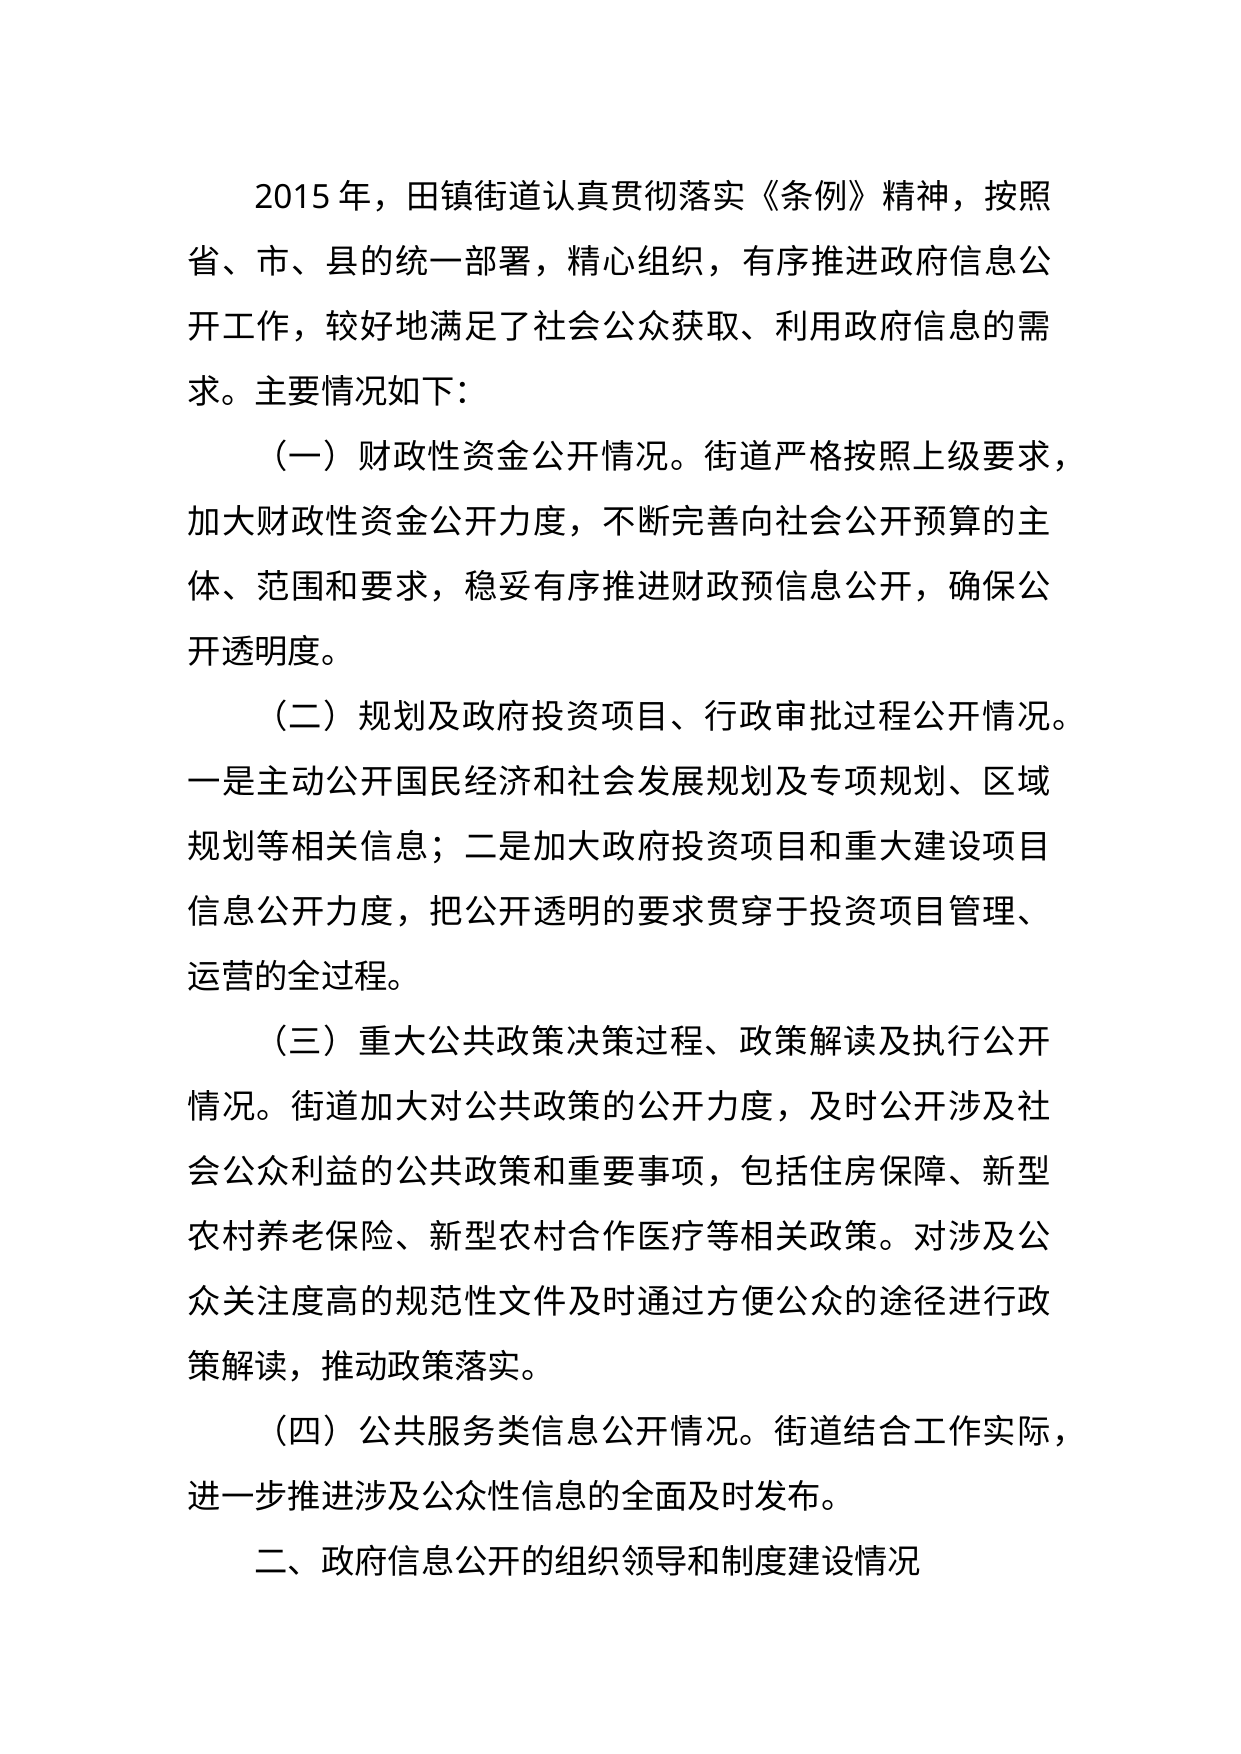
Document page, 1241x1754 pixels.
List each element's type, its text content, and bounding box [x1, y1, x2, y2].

text （二）规划及政府投资项目、行政审批过程公开情况。一是主动公开国民经济和社会发展规划及专项规划、区域规划等相关信息；二是加大政府投资项目和重大建设项目信息公开力度，把公开透明的要求贯穿于投资项目管理、运营的全过程。 [187, 682, 1053, 1007]
text （三）重大公共政策决策过程、政策解读及执行公开情况。街道加大对公共政策的公开力度，及时公开涉及社会公众利益的公共政策和重要事项，包括住房保障、新型农村养老保险、新型农村合作医疗等相关政策。对涉及公众关注度高的规范性文件及时通过方便公众的途径进行政策解读，推动政策落实。 [187, 1007, 1053, 1397]
text 二、政府信息公开的组织领导和制度建设情况 [187, 1527, 1053, 1592]
text （一）财政性资金公开情况。街道严格按照上级要求，加大财政性资金公开力度，不断完善向社会公开预算的主体、范围和要求，稳妥有序推进财政预信息公开，确保公开透明度。 [187, 422, 1053, 682]
text 2015年，田镇街道认真贯彻落实《条例》精神，按照省、市、县的统一部署，精心组织，有序推进政府信息公开工作，较好地满足了社会公众获取、利用政府信息的需求。主要情况如下： [187, 162, 1053, 422]
text （四）公共服务类信息公开情况。街道结合工作实际，进一步推进涉及公众性信息的全面及时发布。 [187, 1397, 1053, 1527]
